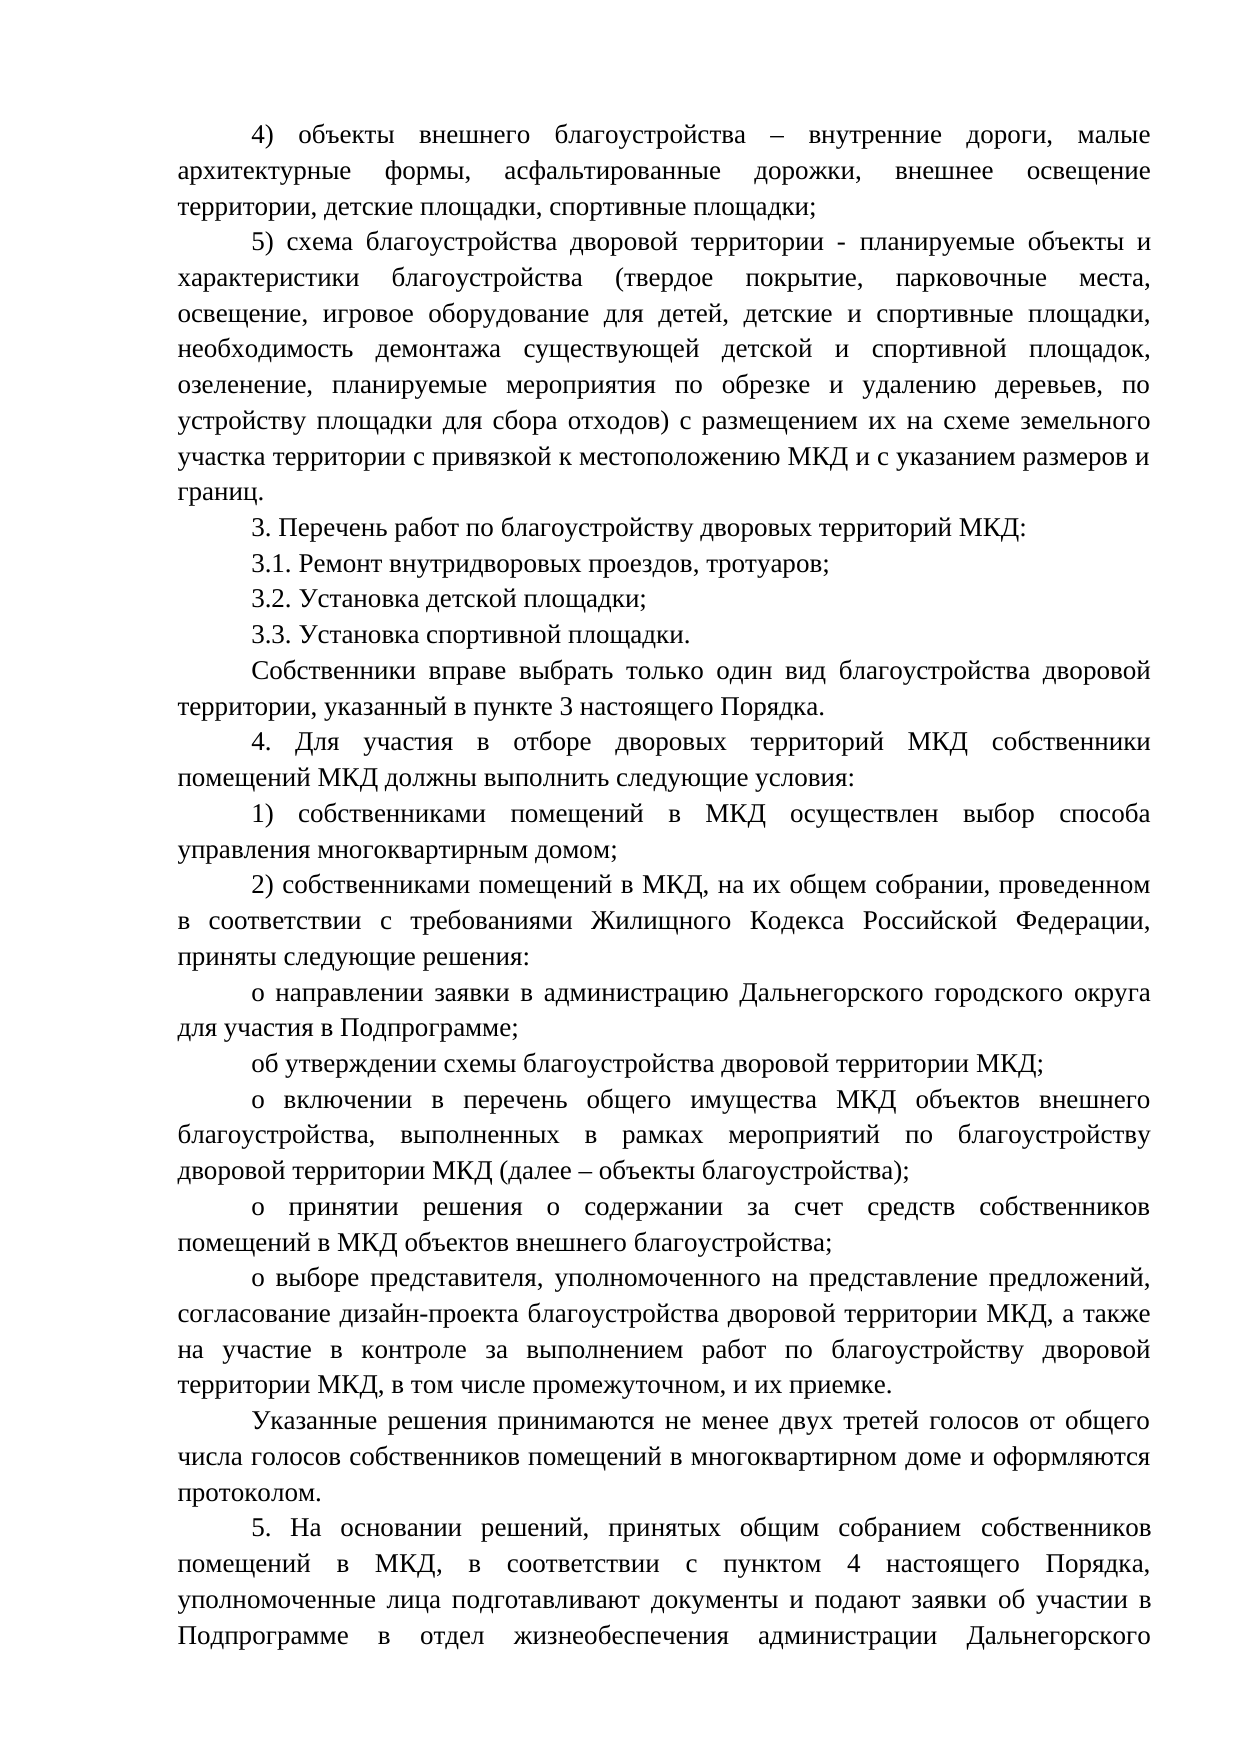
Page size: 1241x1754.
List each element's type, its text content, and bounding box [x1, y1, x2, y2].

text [177, 1512, 1152, 1650]
text 3.2. Установка детской площадки; [177, 583, 1152, 614]
text 3.1. Ремонт внутридворовых проездов, тротуаров; [177, 547, 1152, 578]
text 5) схема благоустройства дворовой территории - планируемые объекты и характеристики благоустройства (твердое покрытие, парковочные места, освещение, игровое оборудование для детей, детские и спортивные площадки, необходимость демонтажа существующей детской и спортивной площадок, озеленение, планируемые мероприятия по обрезке и удалению деревьев, по устройству площадки для сбора отходов) с размещением их на схеме земельного участка территории с привязкой к местоположению МКД и с указанием размеров и границ. [177, 225, 1152, 507]
text о включении в перечень общего имущества МКД объектов внешнего благоустройства, выполненных в рамках мероприятий по благоустройству дворовой территории МКД (далее – объекты благоустройства); [177, 1083, 1152, 1185]
text Собственники вправе выбрать только один вид благоустройства дворовой территории, указанный в пункте 3 настоящего Порядка. [177, 654, 1152, 721]
text 4. Для участия в отборе дворовых территорий МКД собственники помещений МКД должны выполнить следующие условия: [177, 726, 1152, 792]
text 1) собственниками помещений в МКД осуществлен выбор способа управления многоквартирным домом; [177, 797, 1152, 864]
text об утверждении схемы благоустройства дворовой территории МКД; [177, 1047, 1152, 1078]
text о выборе представителя, уполномоченного на представление предложений, согласование дизайн-проекта благоустройства дворовой территории МКД, а также на участие в контроле за выполнением работ по благоустройству дворовой территории МКД, в том числе промежуточном, и их приемке. [177, 1261, 1152, 1400]
text Указанные решения принимаются не менее двух третей голосов от общего числа голосов собственников помещений в многоквартирном доме и оформляются протоколом. [177, 1404, 1152, 1507]
text 4) объекты внешнего благоустройства – внутренние дороги, малые архитектурные формы, асфальтированные дорожки, внешнее освещение территории, детские площадки, спортивные площадки; [177, 118, 1152, 221]
text 2) собственниками помещений в МКД, на их общем собрании, проведенном в соответствии с требованиями Жилищного Кодекса Российской Федерации, приняты следующие решения: [177, 868, 1152, 971]
text о принятии решения о содержании за счет средств собственников помещений в МКД объектов внешнего благоустройства; [177, 1190, 1152, 1257]
text 3.3. Установка спортивной площадки. [177, 618, 1152, 649]
text о направлении заявки в администрацию Дальнегорского городского округа для участия в Подпрограмме; [177, 976, 1152, 1042]
text 3. Перечень работ по благоустройству дворовых территорий МКД: [177, 511, 1152, 542]
